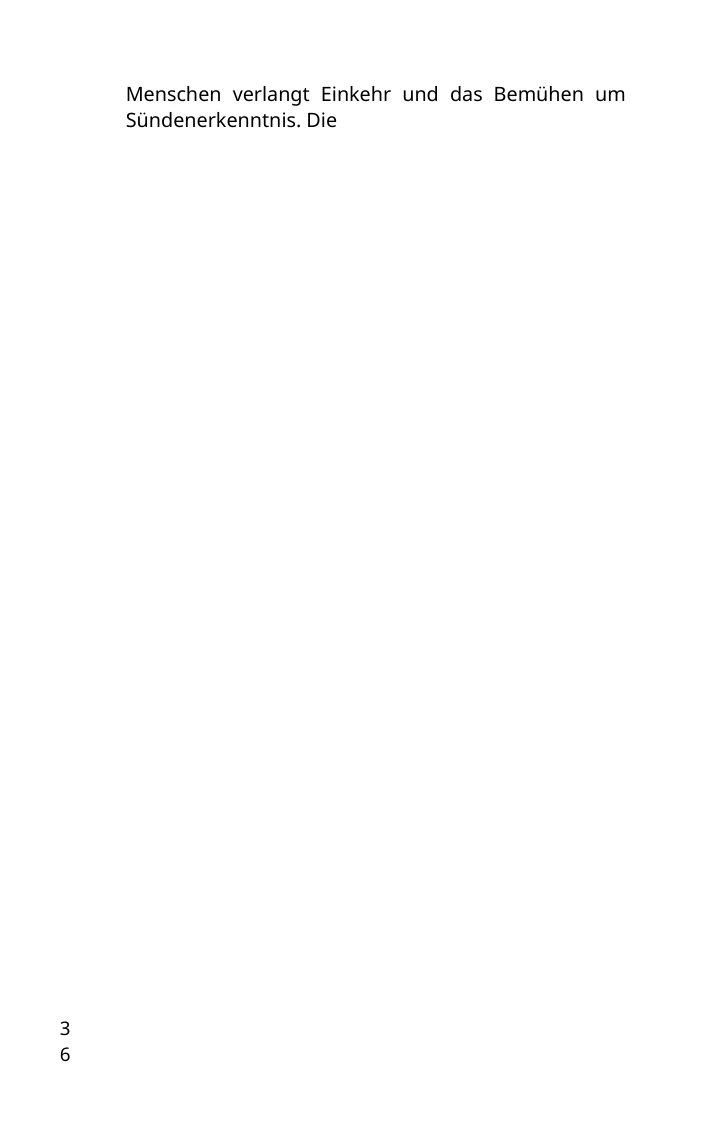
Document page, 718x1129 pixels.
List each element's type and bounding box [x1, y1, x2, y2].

text [126, 80, 626, 133]
